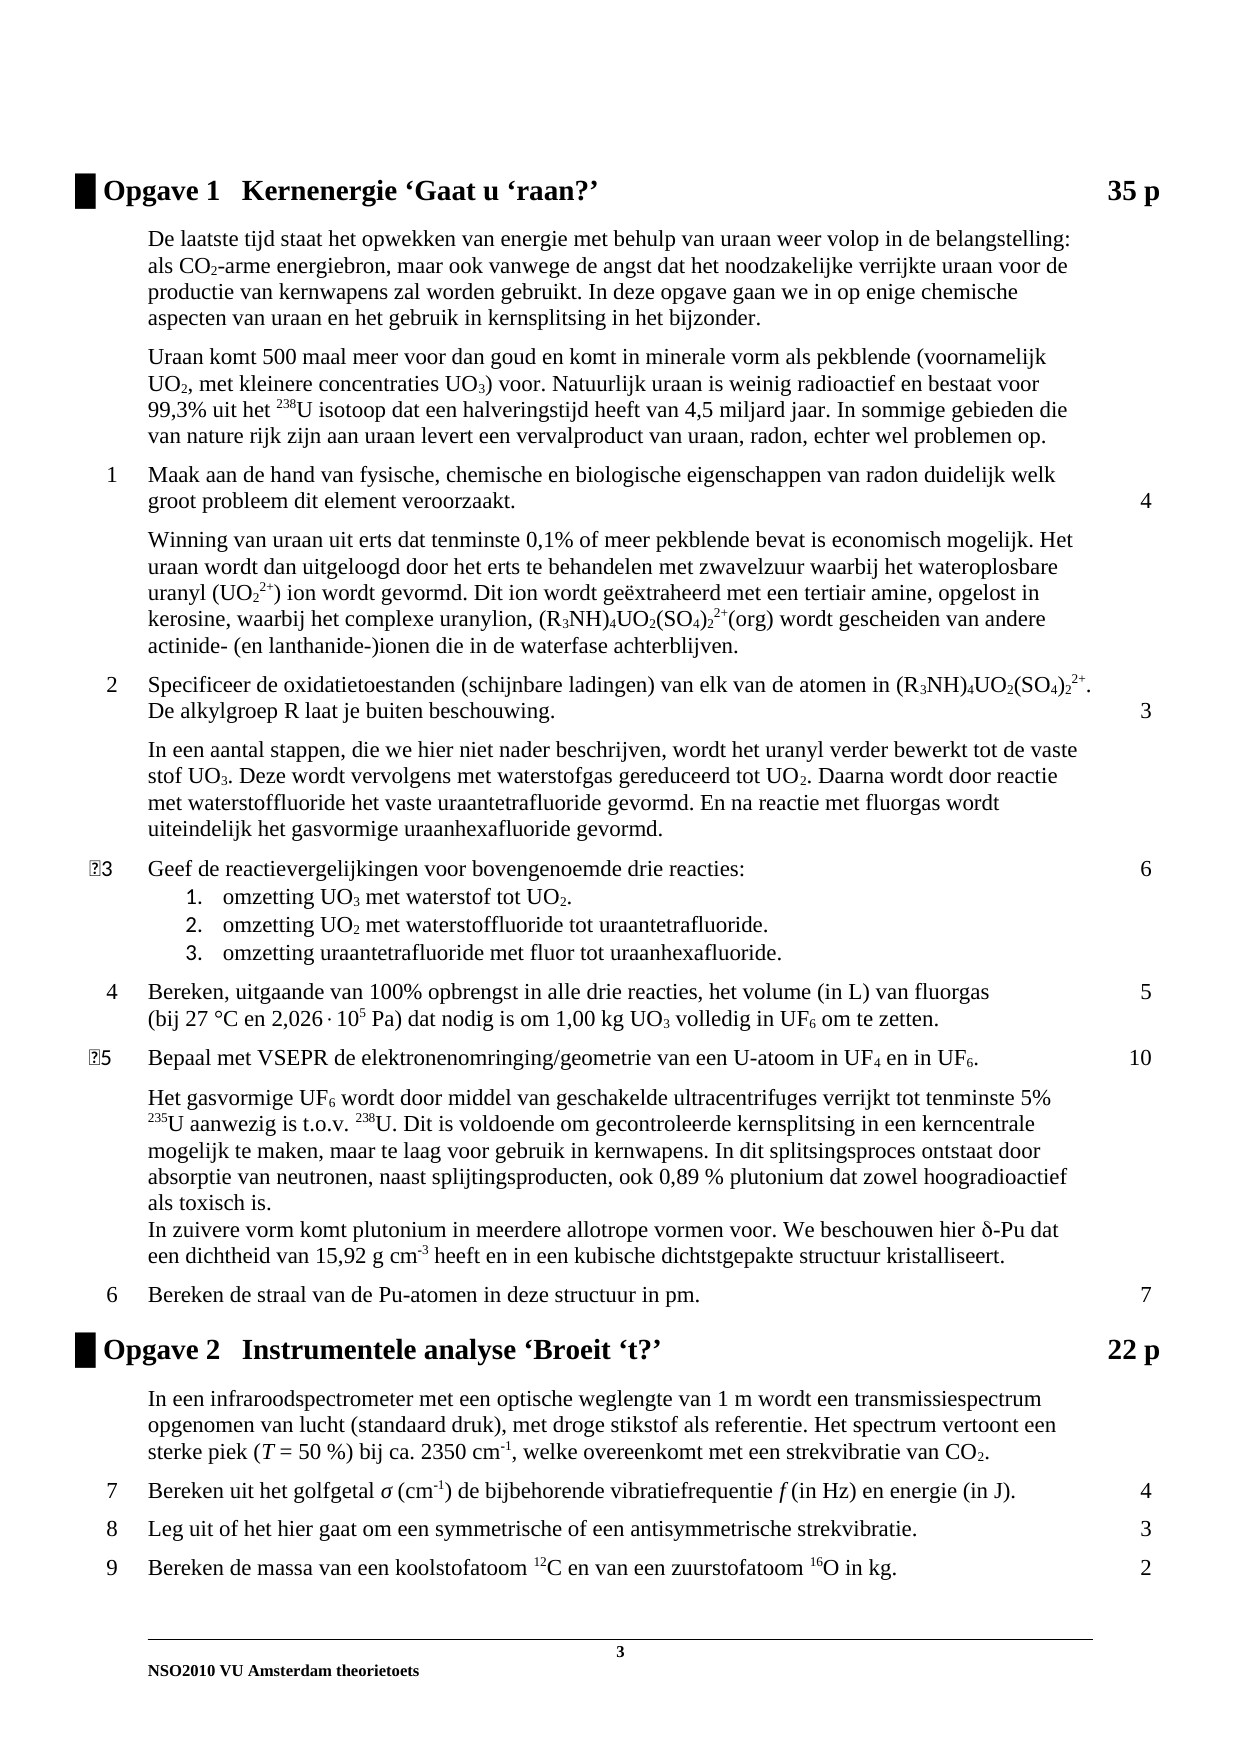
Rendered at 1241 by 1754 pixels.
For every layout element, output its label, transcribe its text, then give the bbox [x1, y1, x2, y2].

list omzetting UO3 met waterstof tot UO2. [185, 882, 1093, 910]
text In een infraroodspectrometer met een optische weglengte van 1 m wordt een transmissiespectrum opgenomen van lucht (standaard druk), met droge stikstof als referentie. Het spectrum vertoont een sterke piek (T = 50 %) bij ca. 2350 cm1, welke overeenkomt met een strekvibratie van CO2. [148, 1385, 1093, 1464]
text Specificeer de oxidatietoestanden (schijnbare ladingen) van elk van de atomen in (R3NH)4UO2(SO4)22+. De alkylgroep R laat je buiten beschouwing. 3 [88, 671, 1093, 723]
text Uraan komt 500 maal meer voor dan goud en komt in minerale vorm als pekblende (voornamelijk UO2, met kleinere concentraties UO3) voor. Natuurlijk uraan is weinig radioactief en bestaat voor 99,3% uit het 238U isotoop dat een halveringstijd heeft van 4,5 miljard jaar. In sommige gebieden die van nature rijk zijn aan uraan levert een vervalproduct van uraan, radon, echter wel problemen op. [148, 343, 1093, 449]
text Maak aan de hand van fysische, chemische en biologische eigenschappen van radon duidelijk welk groot probleem dit element veroorzaakt. 4 [88, 461, 1093, 514]
text De laatste tijd staat het opwekken van energie met behulp van uraan weer volop in de belangstelling: als CO2-arme energiebron, maar ook vanwege de angst dat het noodzakelijke verrijkte uraan voor de productie van kernwapens zal worden gebruikt. In deze opgave gaan we in op enige chemische aspecten van uraan en het gebruik in kernsplitsing in het bijzonder. [148, 225, 1093, 331]
text Bereken de straal van de Pu-atomen in deze structuur in pm. 7 [88, 1281, 1093, 1307]
text Winning van uraan uit erts dat tenminste 0,1% of meer pekblende bevat is economisch mogelijk. Het uraan wordt dan uitgeloogd door het erts te behandelen met zwavelzuur waarbij het wateroplosbare uranyl (UO22+) ion wordt gevormd. Dit ion wordt geëxtraheerd met een tertiair amine, opgelost in kerosine, waarbij het complexe uranylion, (R3NH)4UO2(SO4)22+(org) wordt gescheiden van andere actinide- (en lanthanide-)ionen die in de waterfase achterblijven. [148, 526, 1093, 658]
text Leg uit of het hier gaat om een symmetrische of een antisymmetrische strekvibratie. 3 [88, 1516, 1093, 1542]
list omzetting UO2 met waterstoffluoride tot uraantetrafluoride. [185, 910, 1093, 938]
text Bereken de massa van een koolstofatoom 12C en van een zuurstofatoom 16O in kg. 2 [88, 1554, 1093, 1581]
text Kernenergie ‘Gaat u ‘raan?’ 35 p [148, 173, 1093, 206]
text Bereken, uitgaande van 100% opbrengst in alle drie reacties, het volume (in L) van fluorgas 5 (bij 27 °C en 2,026105 Pa) dat nodig is om 1,00 kg UO3 volledig in UF6 om te zetten. [88, 978, 1093, 1031]
text Instrumentele analyse ‘Broeit ‘t?’ 22 p [148, 1332, 1093, 1366]
text Bereken uit het golfgetal σ (cm1) de bijbehorende vibratiefrequentie f (in Hz) en energie (in J). 4 [88, 1477, 1093, 1503]
text In zuivere vorm komt plutonium in meerdere allotrope vormen voor. We beschouwen hier -Pu dat een dichtheid van 15,92 g cm3 heeft en in een kubische dichtstgepakte structuur kristalliseert. [148, 1216, 1093, 1268]
text Geef de reactievergelijkingen voor bovengenoemde drie reacties: 6 [89, 854, 1093, 882]
text Bepaal met VSEPR de elektronenomringing/geometrie van een U-atoom in UF4 en in UF6. 10 [88, 1043, 1093, 1072]
text In een aantal stappen, die we hier niet nader beschrijven, wordt het uranyl verder bewerkt tot de vaste stof UO3. Deze wordt vervolgens met waterstofgas gereduceerd tot UO2. Daarna wordt door reactie met waterstoffluoride het vaste uraantetrafluoride gevormd. En na reactie met fluorgas wordt uiteindelijk het gasvormige uraanhexafluoride gevormd. [148, 736, 1093, 841]
text Het gasvormige UF6 wordt door middel van geschakelde ultracentrifuges verrijkt tot tenminste 5% 235U aanwezig is t.o.v. 238U. Dit is voldoende om gecontroleerde kernsplitsing in een kerncentrale mogelijk te maken, maar te laag voor gebruik in kernwapens. In dit splitsingsproces ontstaat door absorptie van neutronen, naast splijtingsproducten, ook 0,89 % plutonium dat zowel hoogradioactief als toxisch is. [148, 1084, 1093, 1216]
list omzetting uraantetrafluoride met fluor tot uraanhexafluoride. [185, 938, 1093, 966]
